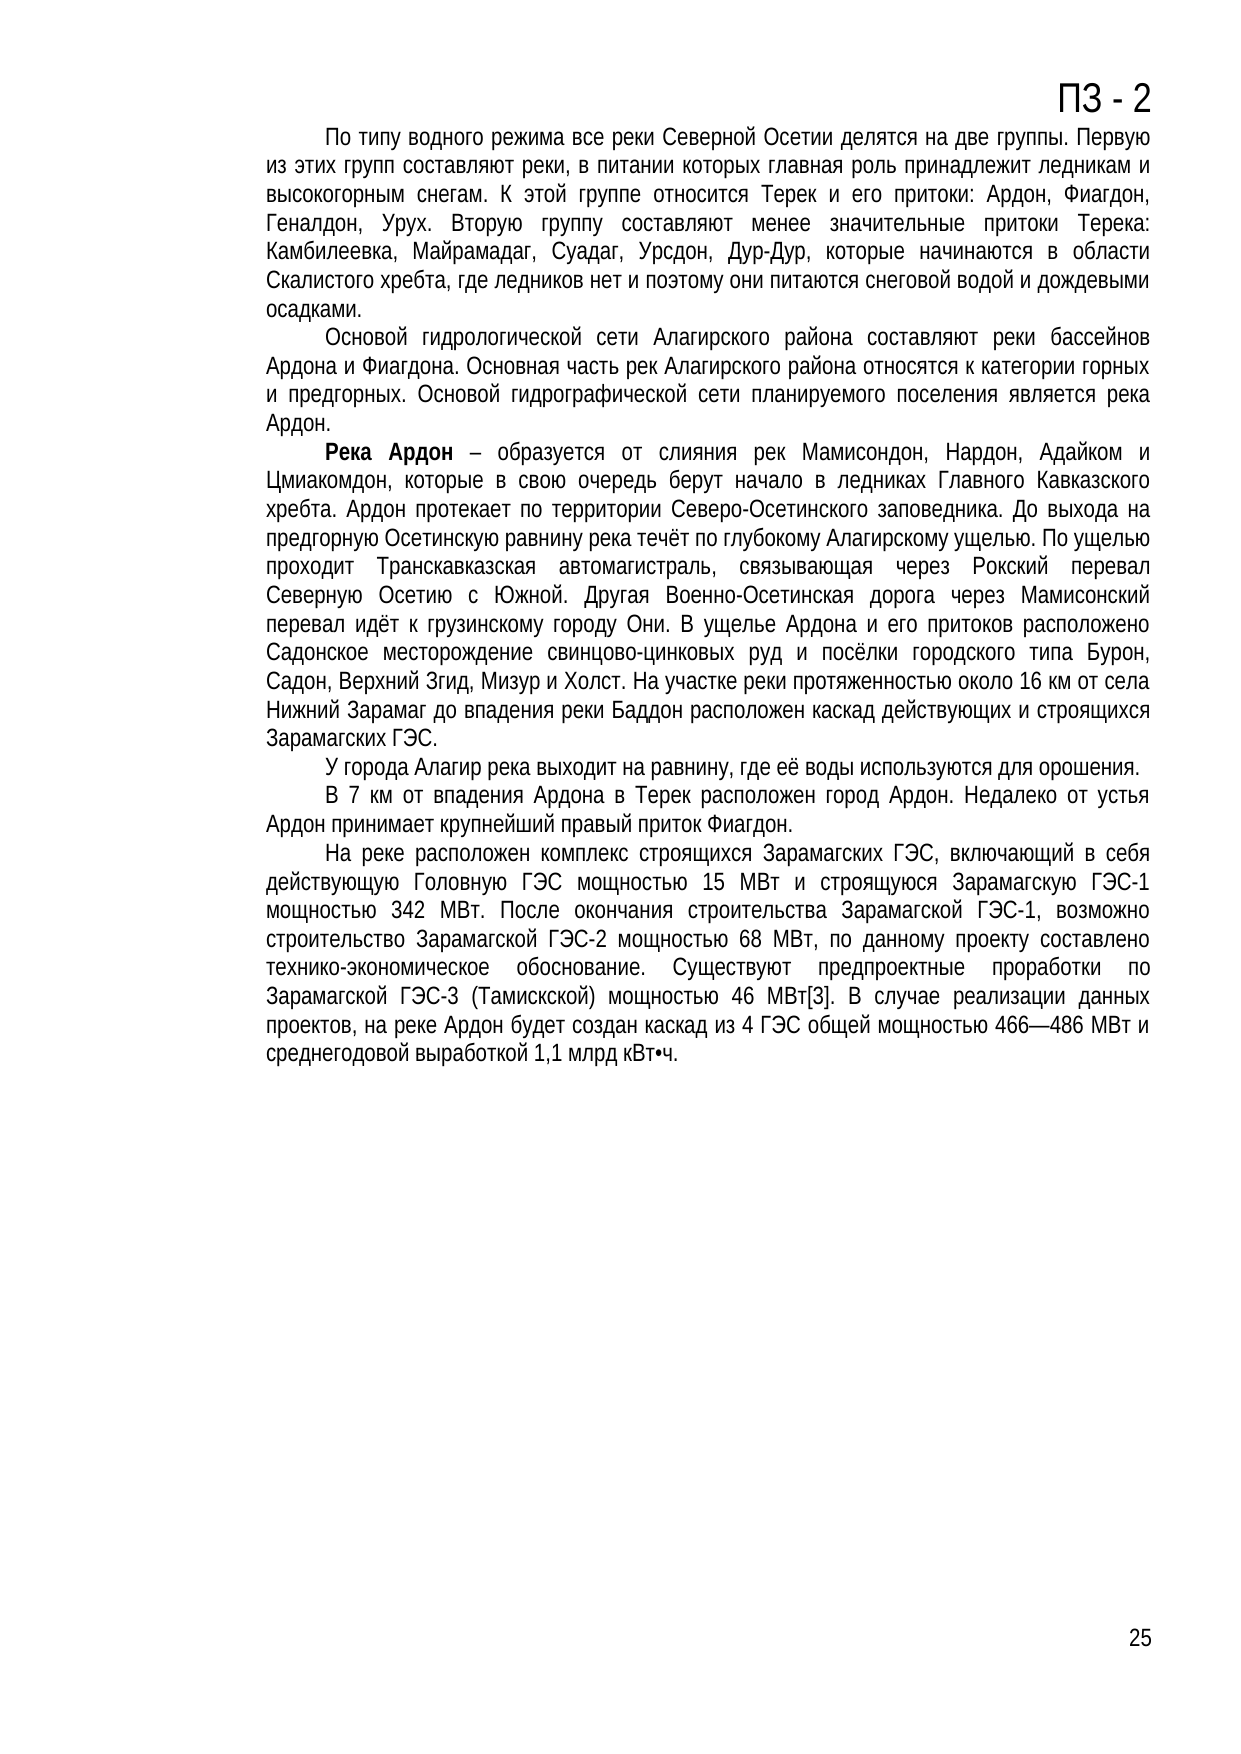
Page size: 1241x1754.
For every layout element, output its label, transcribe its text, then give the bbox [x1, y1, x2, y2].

list В 7 км от впадения Ардона в Терек расположен город Ардон. Недалеко от устья Ардон принимает крупнейший правый приток Фиагдон. [266, 781, 1152, 838]
list Основой гидрологической сети Алагирского района составляют реки бассейнов Ардона и Фиагдона. Основная часть рек Алагирского района относятся к категории горных и предгорных. Основой гидрографической сети планируемого поселения является река Ардон. [266, 322, 1152, 437]
list По типу водного режима все реки Северной Осетии делятся на две группы. Первую из этих групп составляют реки, в питании которых главная роль принадлежит ледникам и высокогорным снегам. К этой группе относится Терек и его притоки: Ардон, Фиагдон, Геналдон, Урух. Вторую группу составляют менее значительные притоки Терека: Камбилеевка, Майрамадаг, Суадаг, Урсдон, Дур-Дур, которые начинаются в области Скалистого хребта, где ледников нет и поэтому они питаются снеговой водой и дождевыми осадками. [266, 122, 1152, 322]
list Река Ардон – образуется от слияния рек Мамисондон, Нардон, Адайком и Цмиакомдон, которые в свою очередь берут начало в ледниках Главного Кавказского хребта. Ардон протекает по территории Северо-Осетинского заповедника. До выхода на предгорную Осетинскую равнину река течёт по глубокому Алагирскому ущелью. По ущелью проходит Транскавказская автомагистраль, связывающая через Рокский перевал Северную Осетию с Южной. Другая Военно-Осетинская дорога через Мамисонский перевал идёт к грузинскому городу Они. В ущелье Ардона и его притоков расположено Садонское месторождение свинцово-цинковых руд и посёлки городского типа Бурон, Садон, Верхний Згид, Мизур и Холст. На участке реки протяженностью около 16 км от села Нижний Зарамаг до впадения реки Баддон расположен каскад действующих и строящихся Зарамагских ГЭС. [266, 437, 1152, 752]
list У города Алагир река выходит на равнину, где её воды используются для орошения. [266, 752, 1152, 781]
list На реке расположен комплекс строящихся Зарамагских ГЭС, включающий в себя действующую Головную ГЭС мощностью 15 МВт и строящуюся Зарамагскую ГЭС-1 мощностью 342 МВт. После окончания строительства Зарамагской ГЭС-1, возможно строительство Зарамагской ГЭС-2 мощностью 68 МВт, по данному проекту составлено технико-экономическое обоснование. Существуют предпроектные проработки по Зарамагской ГЭС-3 (Тамискской) мощностью 46 МВт[3]. В случае реализации данных проектов, на реке Ардон будет создан каскад из 4 ГЭС общей мощностью 466—486 МВт и среднегодовой выработкой 1,1 млрд кВт•ч. [266, 838, 1152, 1067]
